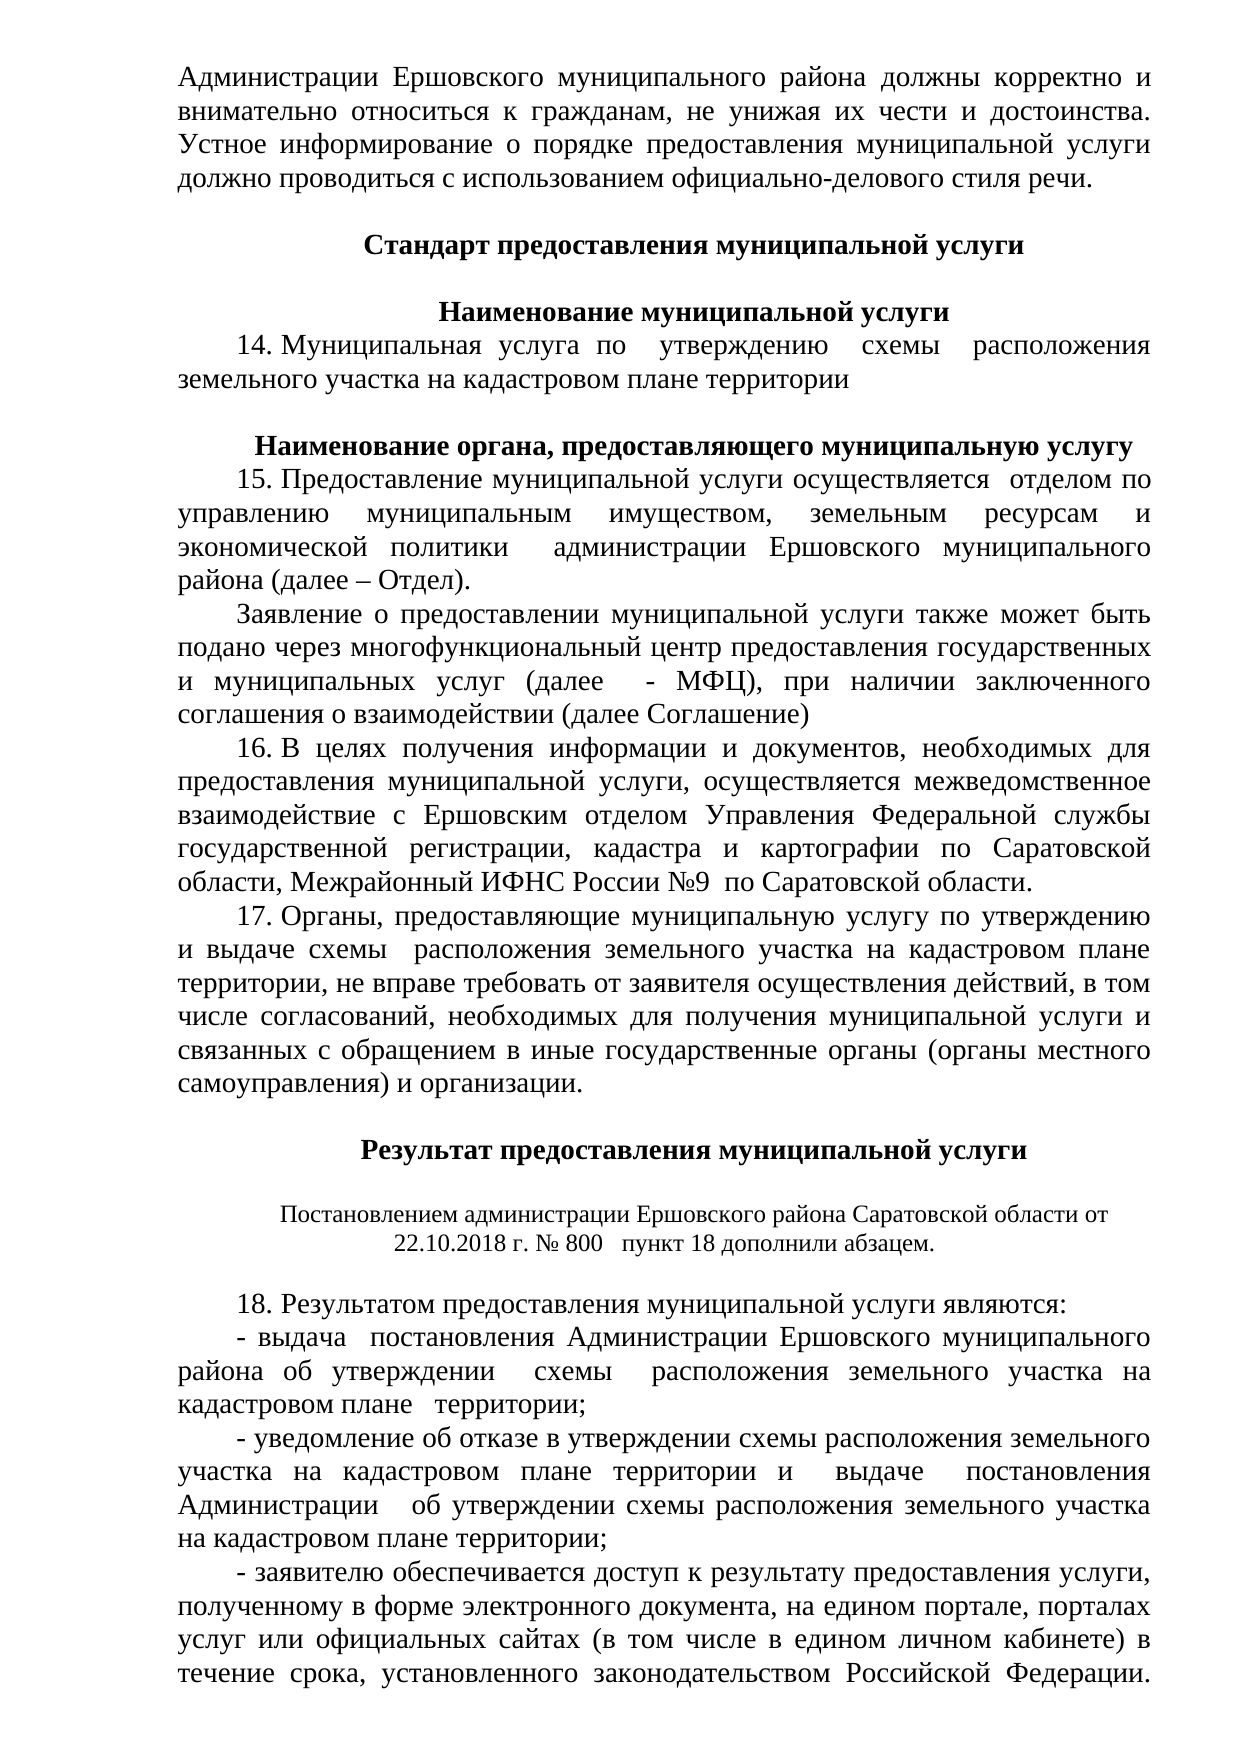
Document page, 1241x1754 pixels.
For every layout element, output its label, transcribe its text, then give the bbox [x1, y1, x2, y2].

text Постановлением администрации Ершовского района Саратовской области от 22.10.2018 г. № 800 пункт 18 дополнили абзацем. [177, 1199, 1152, 1257]
list Результатом предоставления муниципальной услуги являются: [177, 1286, 1152, 1319]
text Наименование органа, предоставляющего муниципальную услугу [177, 428, 1152, 462]
list Органы, предоставляющие муниципальную услугу по утверждению и выдаче схемы расположения земельного участка на кадастровом плане территории, не вправе требовать от заявителя осуществления действий, в том числе согласований, необходимых для получения муниципальной услуги и связанных с обращением в иные государственные органы (органы местного самоуправления) и организации. [177, 898, 1152, 1099]
text Наименование муниципальной услуги [177, 294, 1152, 327]
text Стандарт предоставления муниципальной услуги [177, 227, 1152, 260]
list Заявление о предоставлении муниципальной услуги также может быть подано через многофункциональный центр предоставления государственных и муниципальных услуг (далее - МФЦ), при наличии заключенного соглашения о взаимодействии (далее Соглашение) [177, 596, 1152, 730]
list В целях получения информации и документов, необходимых для предоставления муниципальной услуги, осуществляется межведомственное взаимодействие с Ершовским отделом Управления Федеральной службы государственной регистрации, кадастра и картографии по Саратовской области, Межрайонный ИФНС России №9 по Саратовской области. [177, 730, 1152, 898]
list Предоставление муниципальной услуги осуществляется отделом по управлению муниципальным имуществом, земельным ресурсам и экономической политики администрации Ершовского муниципального района (далее – Отдел). [177, 462, 1152, 596]
text Результат предоставления муниципальной услуги [177, 1132, 1152, 1166]
list Муниципальная услуга по утверждению схемы расположения земельного участка на кадастровом плане территории [177, 327, 1152, 394]
text - уведомление об отказе в утверждении схемы расположения земельного участка на кадастровом плане территории и выдаче постановления Администрации об утверждении схемы расположения земельного участка на кадастровом плане территории; [177, 1420, 1152, 1554]
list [177, 59, 1152, 193]
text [177, 1554, 1152, 1688]
text - выдача постановления Администрации Ершовского муниципального района об утверждении схемы расположения земельного участка на кадастровом плане территории; [177, 1319, 1152, 1420]
